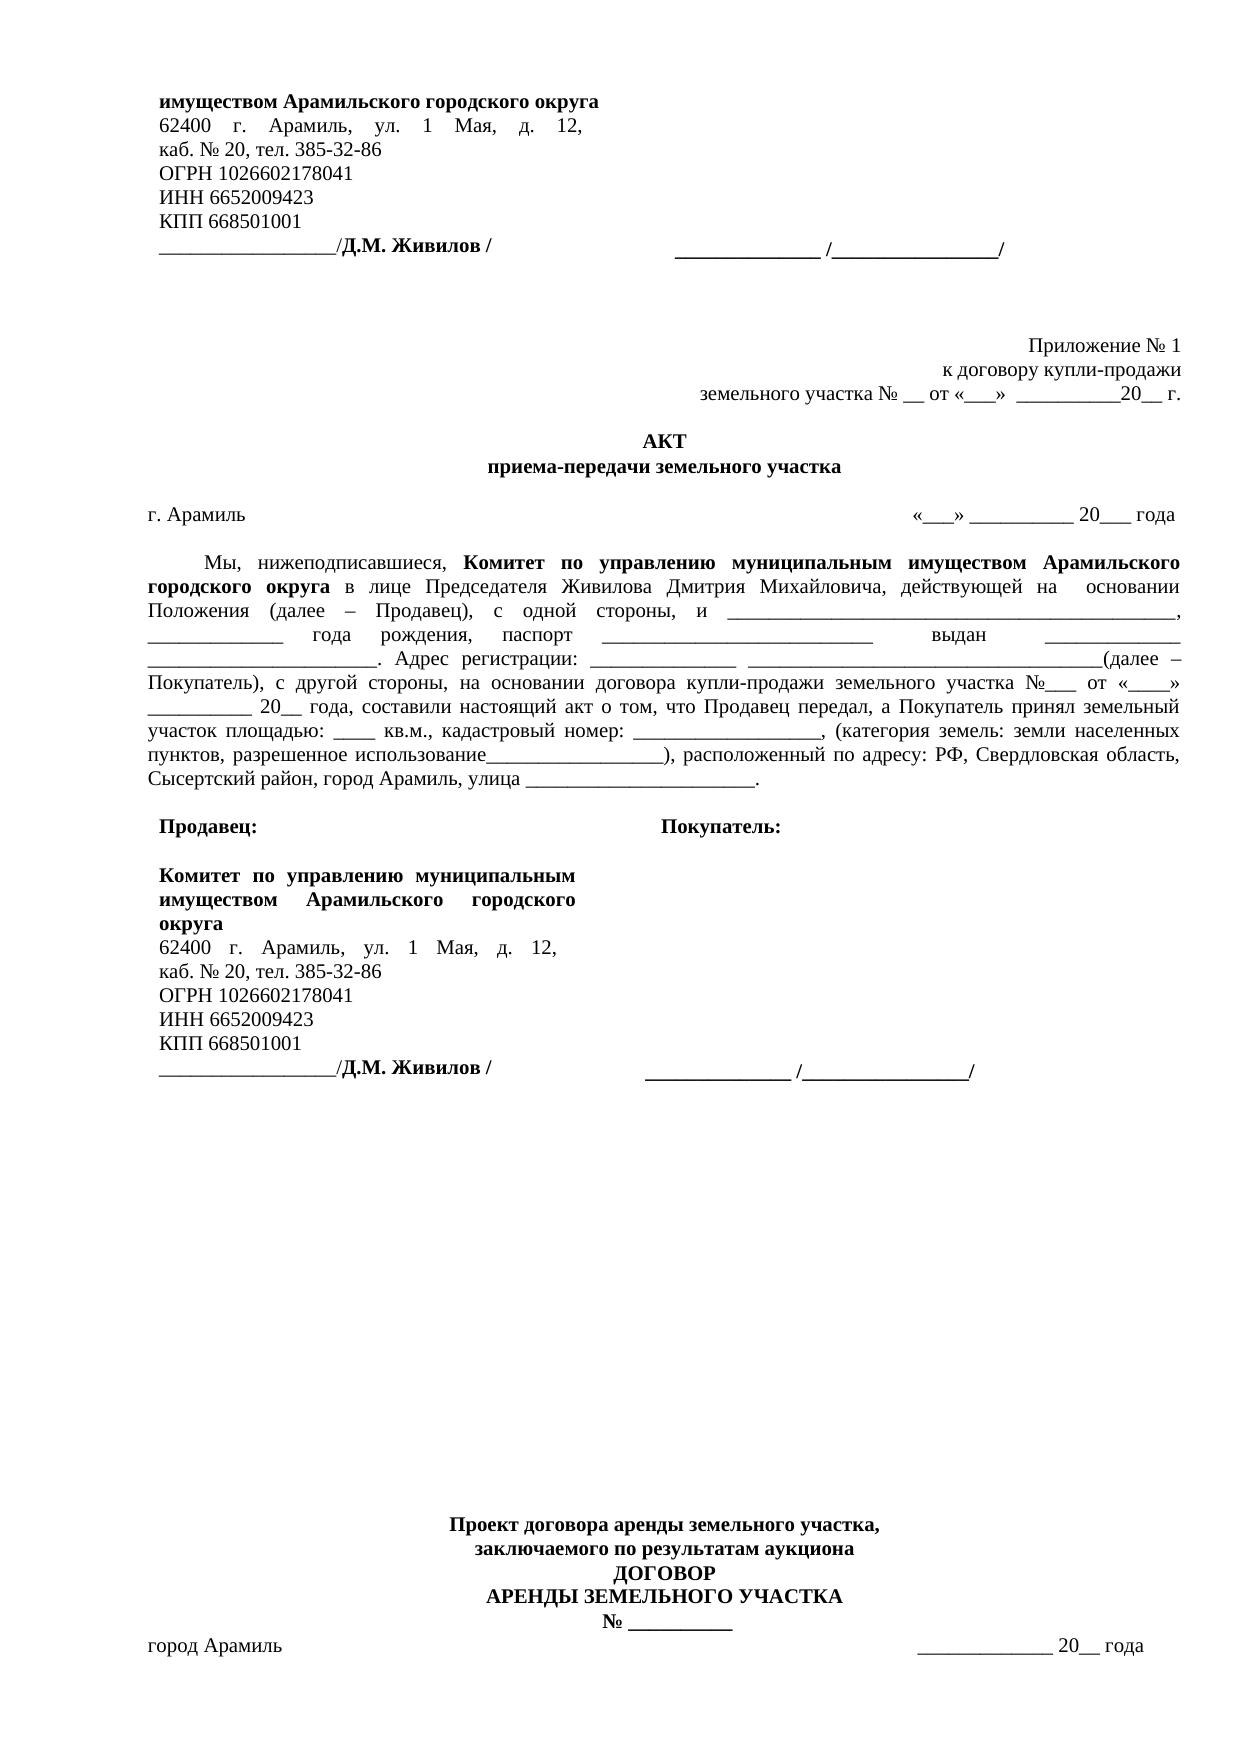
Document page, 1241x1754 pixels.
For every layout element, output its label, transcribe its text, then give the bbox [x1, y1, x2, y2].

text Проект договора аренды земельного участка, [148, 1512, 1181, 1536]
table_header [148, 89, 617, 281]
text заключаемого по результатам аукциона [148, 1536, 1181, 1560]
text АКТ [148, 429, 1181, 453]
text земельного участка № __ от «___» __________20__ г. [148, 381, 1181, 405]
text Приложение № 1 [148, 333, 1181, 357]
text АРЕНДЫ ЗЕМЕЛЬНОГО УЧАСТКА [148, 1584, 1181, 1608]
text г. Арамиль «___» __________ 20___ года [148, 502, 1181, 526]
text к договору купли-продажи [148, 357, 1181, 381]
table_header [617, 89, 1100, 281]
text город Арамиль _____________ 20__ года [148, 1633, 1181, 1657]
text № __________ [148, 1608, 1181, 1633]
text ДОГОВОР [148, 1560, 1181, 1584]
text Мы, нижеподписавшиеся, Комитет по управлению муниципальным имуществом Арамильского городского округа в лице Председателя Живилова Дмитрия Михайловича, действующей на основании Положения (далее – Продавец), с одной стороны, и ___________________________________________, _____________ года рождения, паспорт __________________________ выдан _____________ ______________________. Адрес регистрации: ______________ __________________________________(далее – Покупатель), с другой стороны, на основании договора купли-продажи земельного участка №___ от «____» __________ 20__ года, составили настоящий акт о том, что Продавец передал, а Покупатель принял земельный участок площадью: ____ кв.м., кадастровый номер: __________________, (категория земель: земли населенных пунктов, разрешенное использование_________________), расположенный по адресу: РФ, Свердловская область, Сысертский район, город Арамиль, улица ______________________. [148, 550, 1181, 790]
table_header Покупатель: ______________ /________________/ [587, 815, 1070, 1103]
text приема-передачи земельного участка [148, 453, 1181, 478]
